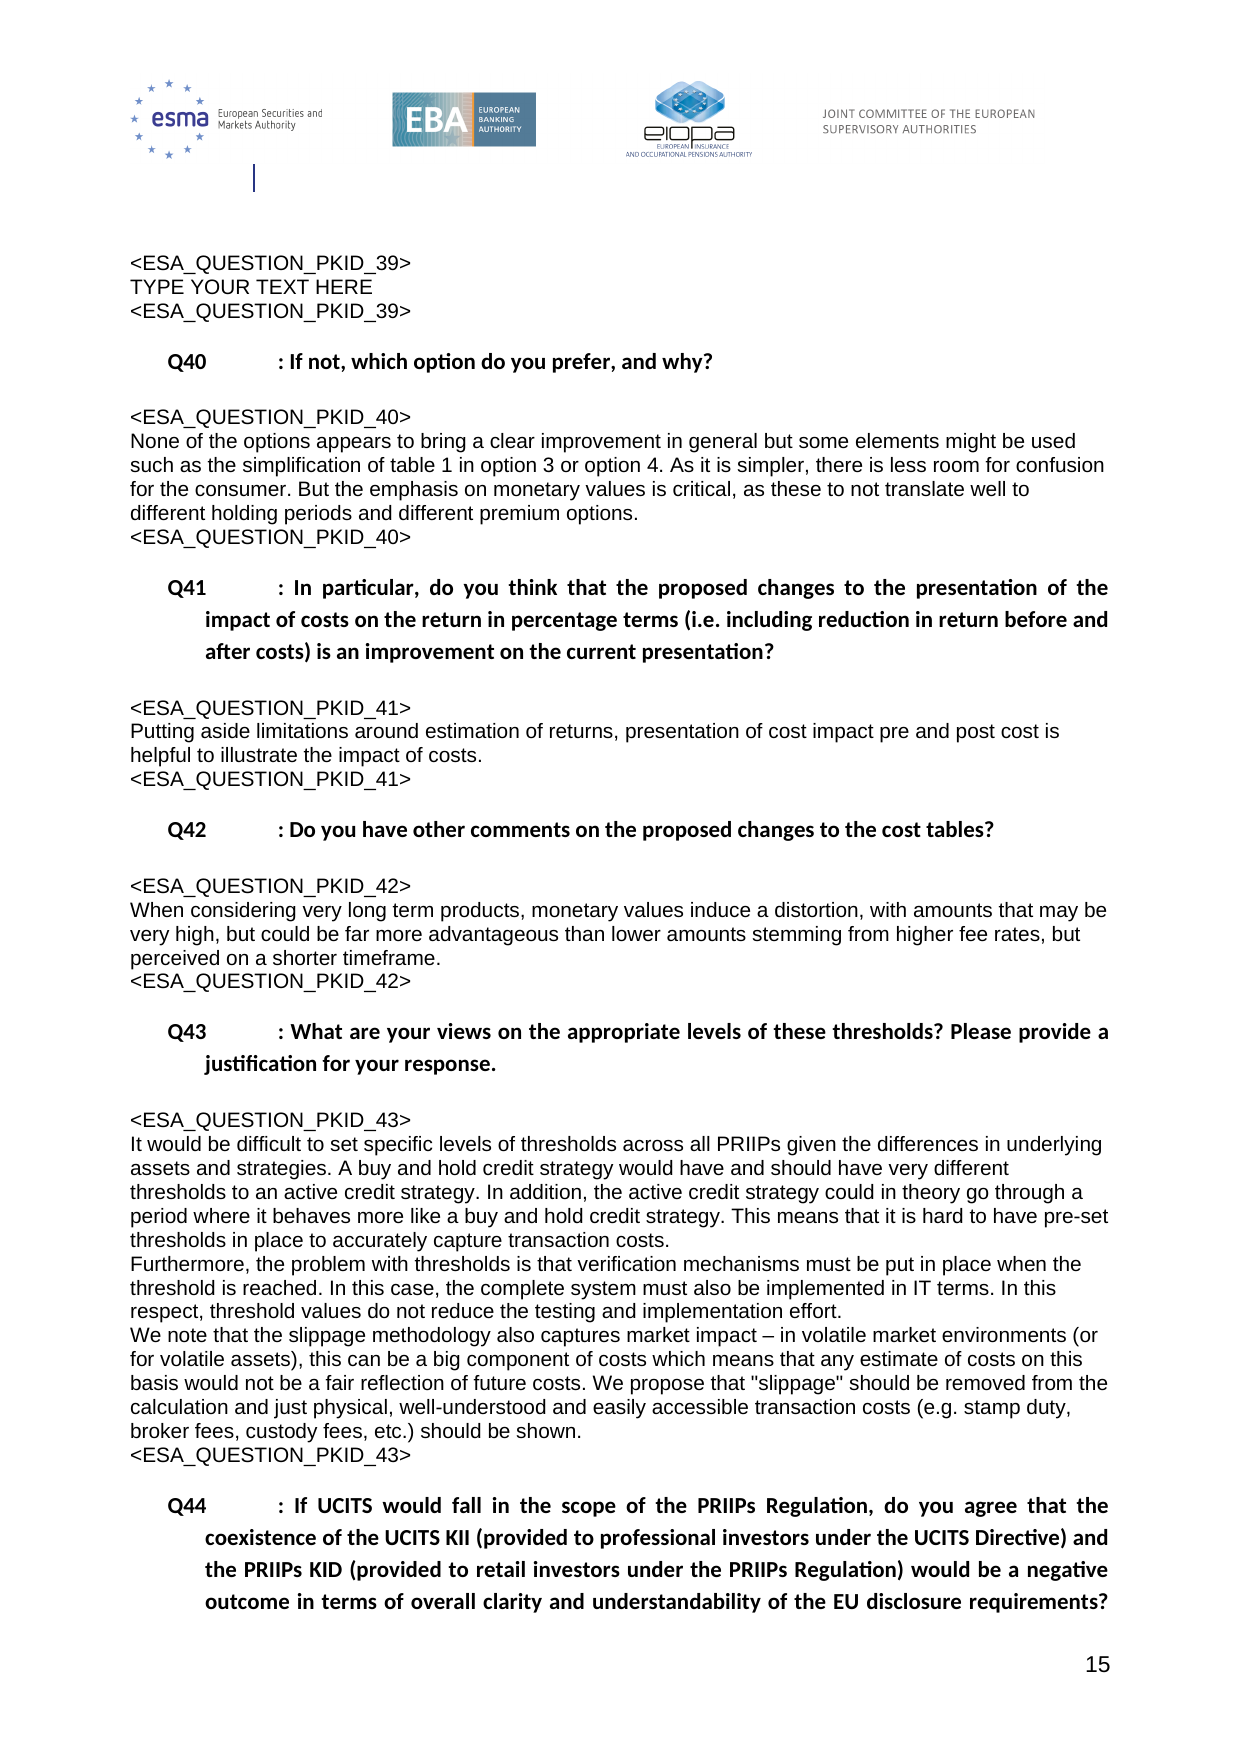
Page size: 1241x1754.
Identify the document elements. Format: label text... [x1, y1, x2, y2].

picture [129, 73, 1045, 164]
text It would be difficult to set specific levels of thresholds across all PRIIPs given the differences in underlying assets and strategies. A buy and hold credit strategy would have and should have very different thresholds to an active credit strategy. In addition, the active credit strategy could in theory go through a period where it behaves more like a buy and hold credit strategy. This means that it is hard to have pre-set thresholds in place to accurately capture transaction costs. [130, 1132, 1110, 1251]
text <ESA_QUESTION_PKID_41> [130, 767, 1110, 791]
text Putting aside limitations around estimation of returns, presentation of cost impact pre and post cost is helpful to illustrate the impact of costs. [130, 719, 1110, 767]
list : In particular, do you think that the proposed changes to the presentation of the impact of costs on the return in percentage terms (i.e. including reduction in return before and after costs) is an improvement on the current presentation? [167, 573, 1110, 665]
list : What are your views on the appropriate levels of these thresholds? Please provide a justification for your response. [167, 1017, 1110, 1077]
text <ESA_QUESTION_PKID_39> [130, 299, 1110, 323]
text <ESA_QUESTION_PKID_42> [130, 969, 1110, 993]
text When considering very long term products, monetary values induce a distortion, with amounts that may be very high, but could be far more advantageous than lower amounts stemming from higher fee rates, but perceived on a shorter timeframe. [130, 897, 1110, 969]
text <ESA_QUESTION_PKID_40> [130, 405, 1110, 429]
list : If not, which option do you prefer, and why? [167, 347, 1110, 375]
text None of the options appears to bring a clear improvement in general but some elements might be used such as the simplification of table 1 in option 3 or option 4. As it is simpler, there is less room for confusion for the consumer. But the emphasis on monetary values is critical, as these to not translate well to different holding periods and different premium options. [130, 429, 1110, 525]
text <ESA_QUESTION_PKID_43> [130, 1443, 1110, 1467]
text TYPE YOUR TEXT HERE [130, 275, 1110, 299]
text We note that the slippage methodology also captures market impact – in volatile market environments (or for volatile assets), this can be a big component of costs which means that any estimate of costs on this basis would not be a fair reflection of future costs. We propose that "slippage" should be removed from the calculation and just physical, well-understood and easily accessible transaction costs (e.g. stamp duty, broker fees, custody fees, etc.) should be shown. [130, 1323, 1110, 1443]
text <ESA_QUESTION_PKID_42> [130, 873, 1110, 897]
text <ESA_QUESTION_PKID_43> [130, 1108, 1110, 1132]
text <ESA_QUESTION_PKID_41> [130, 695, 1110, 719]
text Furthermore, the problem with thresholds is that verification mechanisms must be put in place when the threshold is reached. In this case, the complete system must also be implemented in IT terms. In this respect, threshold values do not reduce the testing and implementation effort. [130, 1251, 1110, 1323]
text <ESA_QUESTION_PKID_39> [130, 251, 1110, 275]
text <ESA_QUESTION_PKID_40> [130, 525, 1110, 549]
list : Do you have other comments on the proposed changes to the cost tables? [167, 815, 1110, 843]
